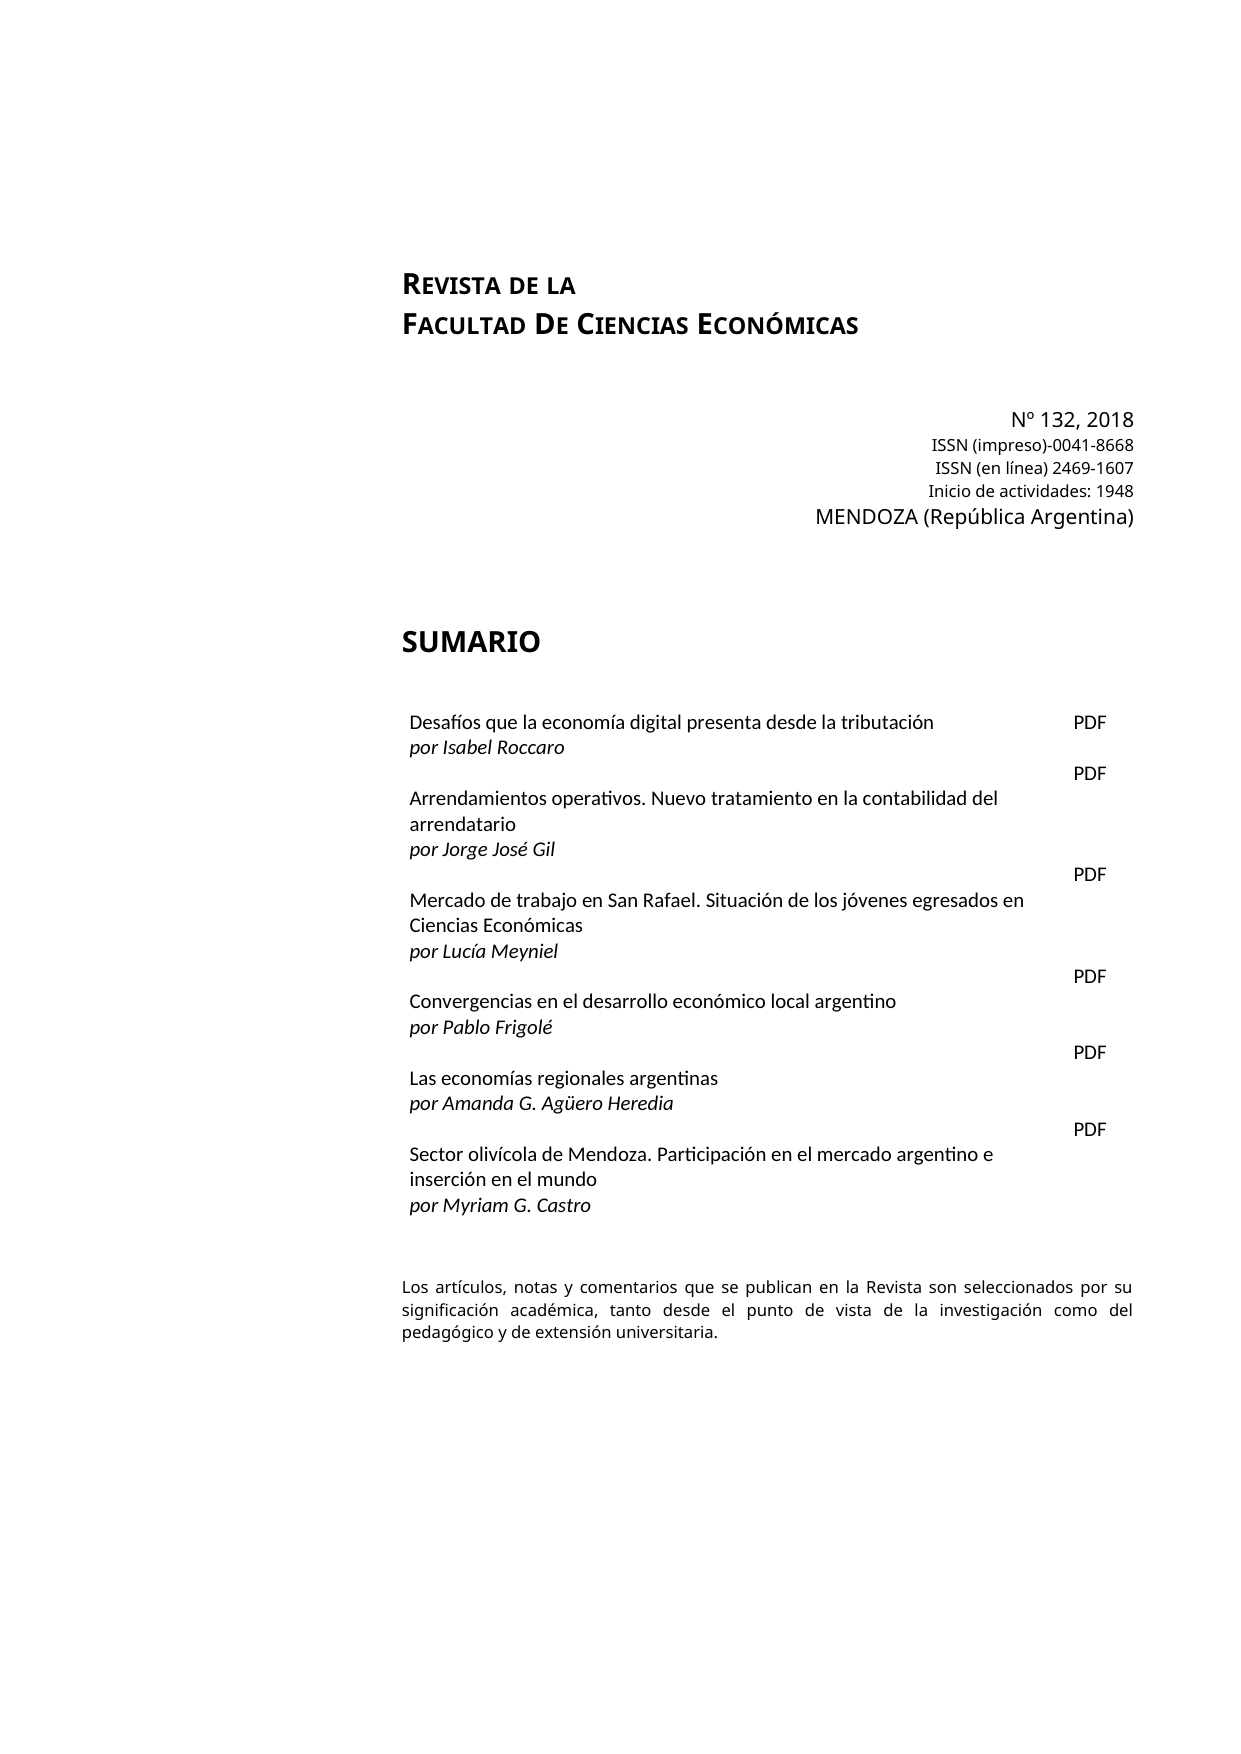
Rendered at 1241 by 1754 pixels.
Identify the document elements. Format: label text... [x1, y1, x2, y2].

table_header Desafíos que la economía digital presenta desde la tributación por Isabel Roccaro [398, 684, 1062, 760]
table_cell Arrendamientos operativos. Nuevo tratamiento en la contabilidad del arrendatario por Jorge José Gil [398, 760, 1062, 862]
table_cell PDF [1062, 862, 1133, 963]
subtitle Revista de la [402, 263, 1134, 303]
table_cell Sector olivícola de Mendoza. Participación en el mercado argentino e inserción en el mundo por Myriam G. Castro [398, 1116, 1062, 1217]
table_cell Mercado de trabajo en San Rafael. Situación de los jóvenes egresados en Ciencias Económicas por Lucía Meyniel [398, 862, 1062, 963]
text Facultad De Ciencias Económicas [402, 303, 1134, 343]
text ISSN (impreso)-0041-8668 [402, 434, 1134, 456]
table_cell PDF [1062, 1040, 1133, 1116]
table_cell PDF [1062, 1116, 1133, 1217]
table_cell Las economías regionales argentinas por Amanda G. Agüero Heredia [398, 1040, 1062, 1116]
text Inicio de actividades: 1948 [770, 479, 1134, 502]
table_cell PDF [1062, 760, 1133, 862]
text Los artículos, notas y comentarios que se publican en la Revista son seleccionados por su significación académica, tanto desde el punto de vista de la investigación como del pedagógico y de extensión universitaria. [402, 1276, 1134, 1344]
text MENDOZA (República Argentina) [402, 502, 1134, 530]
table_cell PDF [1062, 963, 1133, 1039]
text ISSN (en línea) 2469-1607 [770, 456, 1134, 479]
table_header PDF [1062, 684, 1133, 760]
text Nº 132, 2018 [402, 405, 1134, 434]
table_cell Convergencias en el desarrollo económico local argentino por Pablo Frigolé [398, 963, 1062, 1039]
subtitle SUMARIO [402, 621, 1134, 661]
